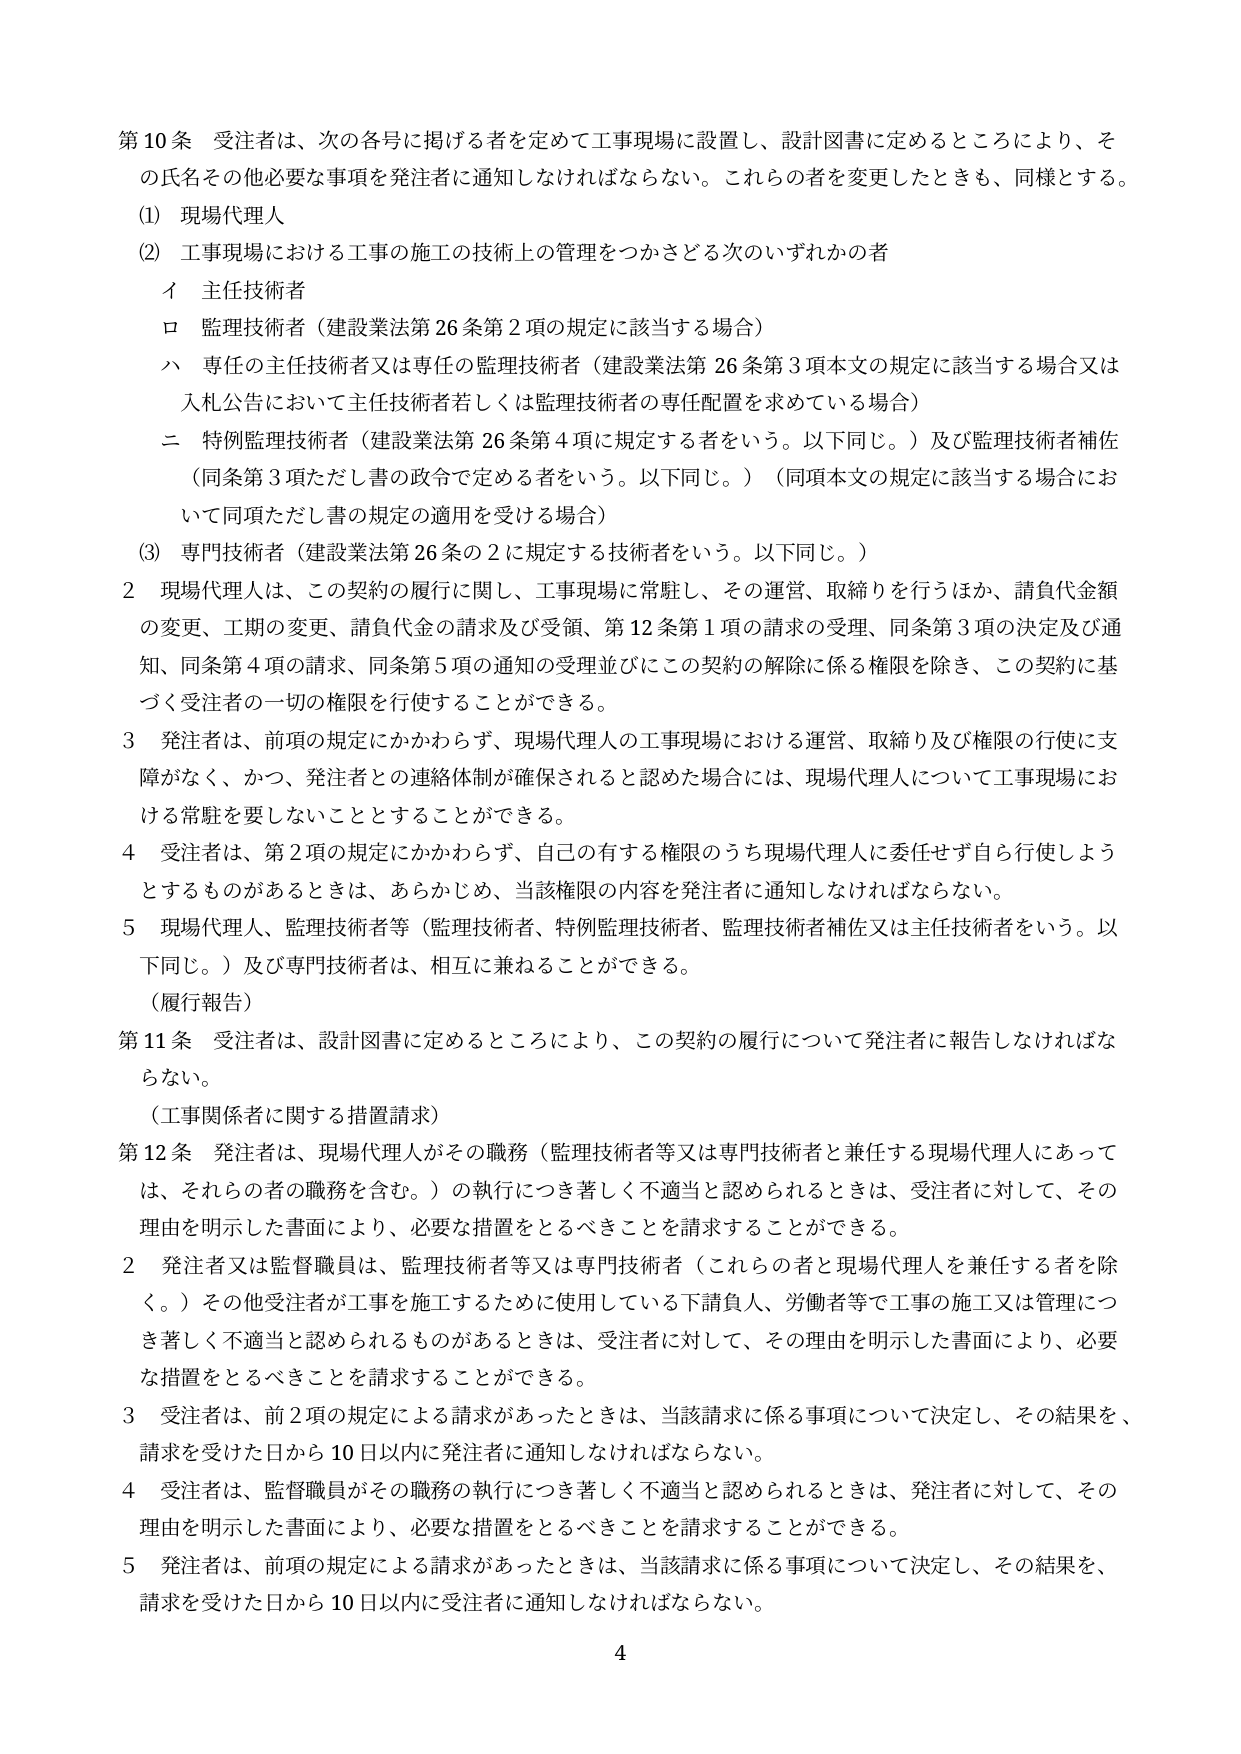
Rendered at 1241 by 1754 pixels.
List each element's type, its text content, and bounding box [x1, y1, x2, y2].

text 第12条 発注者は、現場代理人がその職務（監理技術者等又は専門技術者と兼任する現場代理人にあっては、それらの者の職務を含む。）の執行につき著しく不適当と認められるときは、受注者に対して、その理由を明示した書面により、必要な措置をとるべきことを請求することができる。 [118, 1131, 1122, 1243]
text イ 主任技術者 [118, 268, 1122, 306]
text ３ 発注者は、前項の規定にかかわらず、現場代理人の工事現場における運営、取締り及び権限の行使に支障がなく、かつ、発注者との連絡体制が確保されると認めた場合には、現場代理人について工事現場における常駐を要しないこととすることができる。 [118, 718, 1122, 831]
text ⑶ 専門技術者（建設業法第26条の２に規定する技術者をいう。以下同じ。） [118, 531, 1122, 568]
text ５ 発注者は、前項の規定による請求があったときは、当該請求に係る事項について決定し、その結果を、請求を受けた日から10日以内に受注者に通知しなければならない。 [118, 1543, 1122, 1618]
text ⑴ 現場代理人 [118, 193, 1122, 231]
text ハ 専任の主任技術者又は専任の監理技術者（建設業法第26条第３項本文の規定に該当する場合又は入札公告において主任技術者若しくは監理技術者の専任配置を求めている場合） [118, 343, 1122, 418]
text （工事関係者に関する措置請求） [118, 1093, 1122, 1131]
text ロ 監理技術者（建設業法第26条第２項の規定に該当する場合） [118, 306, 1122, 343]
text ５ 現場代理人、監理技術者等（監理技術者、特例監理技術者、監理技術者補佐又は主任技術者をいう。以下同じ。）及び専門技術者は、相互に兼ねることができる。 [118, 906, 1122, 981]
text ２ 発注者又は監督職員は、監理技術者等又は専門技術者（これらの者と現場代理人を兼任する者を除く。）その他受注者が工事を施工するために使用している下請負人、労働者等で工事の施工又は管理につき著しく不適当と認められるものがあるときは、受注者に対して、その理由を明示した書面により、必要な措置をとるべきことを請求することができる。 [118, 1243, 1122, 1393]
text ２ 現場代理人は、この契約の履行に関し、工事現場に常駐し、その運営、取締りを行うほか、請負代金額の変更、工期の変更、請負代金の請求及び受領、第12条第１項の請求の受理、同条第３項の決定及び通知、同条第４項の請求、同条第５項の通知の受理並びにこの契約の解除に係る権限を除き、この契約に基づく受注者の一切の権限を行使することができる。 [118, 568, 1122, 718]
text ニ 特例監理技術者（建設業法第26条第４項に規定する者をいう。以下同じ。）及び監理技術者補佐（同条第３項ただし書の政令で定める者をいう。以下同じ。）（同項本文の規定に該当する場合において同項ただし書の規定の適用を受ける場合） [118, 418, 1122, 531]
text ⑵ 工事現場における工事の施工の技術上の管理をつかさどる次のいずれかの者 [118, 231, 1122, 268]
text ４ 受注者は、監督職員がその職務の執行につき著しく不適当と認められるときは、発注者に対して、その理由を明示した書面により、必要な措置をとるべきことを請求することができる。 [118, 1468, 1122, 1543]
text ３ 受注者は、前２項の規定による請求があったときは、当該請求に係る事項について決定し、その結果を、請求を受けた日から10日以内に発注者に通知しなければならない。 [118, 1393, 1122, 1468]
text （履行報告） [118, 981, 1122, 1018]
text ４ 受注者は、第２項の規定にかかわらず、自己の有する権限のうち現場代理人に委任せず自ら行使しようとするものがあるときは、あらかじめ、当該権限の内容を発注者に通知しなければならない。 [118, 831, 1122, 906]
text 第11条 受注者は、設計図書に定めるところにより、この契約の履行について発注者に報告しなければならない。 [118, 1018, 1122, 1093]
text 第10条 受注者は、次の各号に掲げる者を定めて工事現場に設置し、設計図書に定めるところにより、その氏名その他必要な事項を発注者に通知しなければならない。これらの者を変更したときも、同様とする。 [118, 118, 1122, 193]
